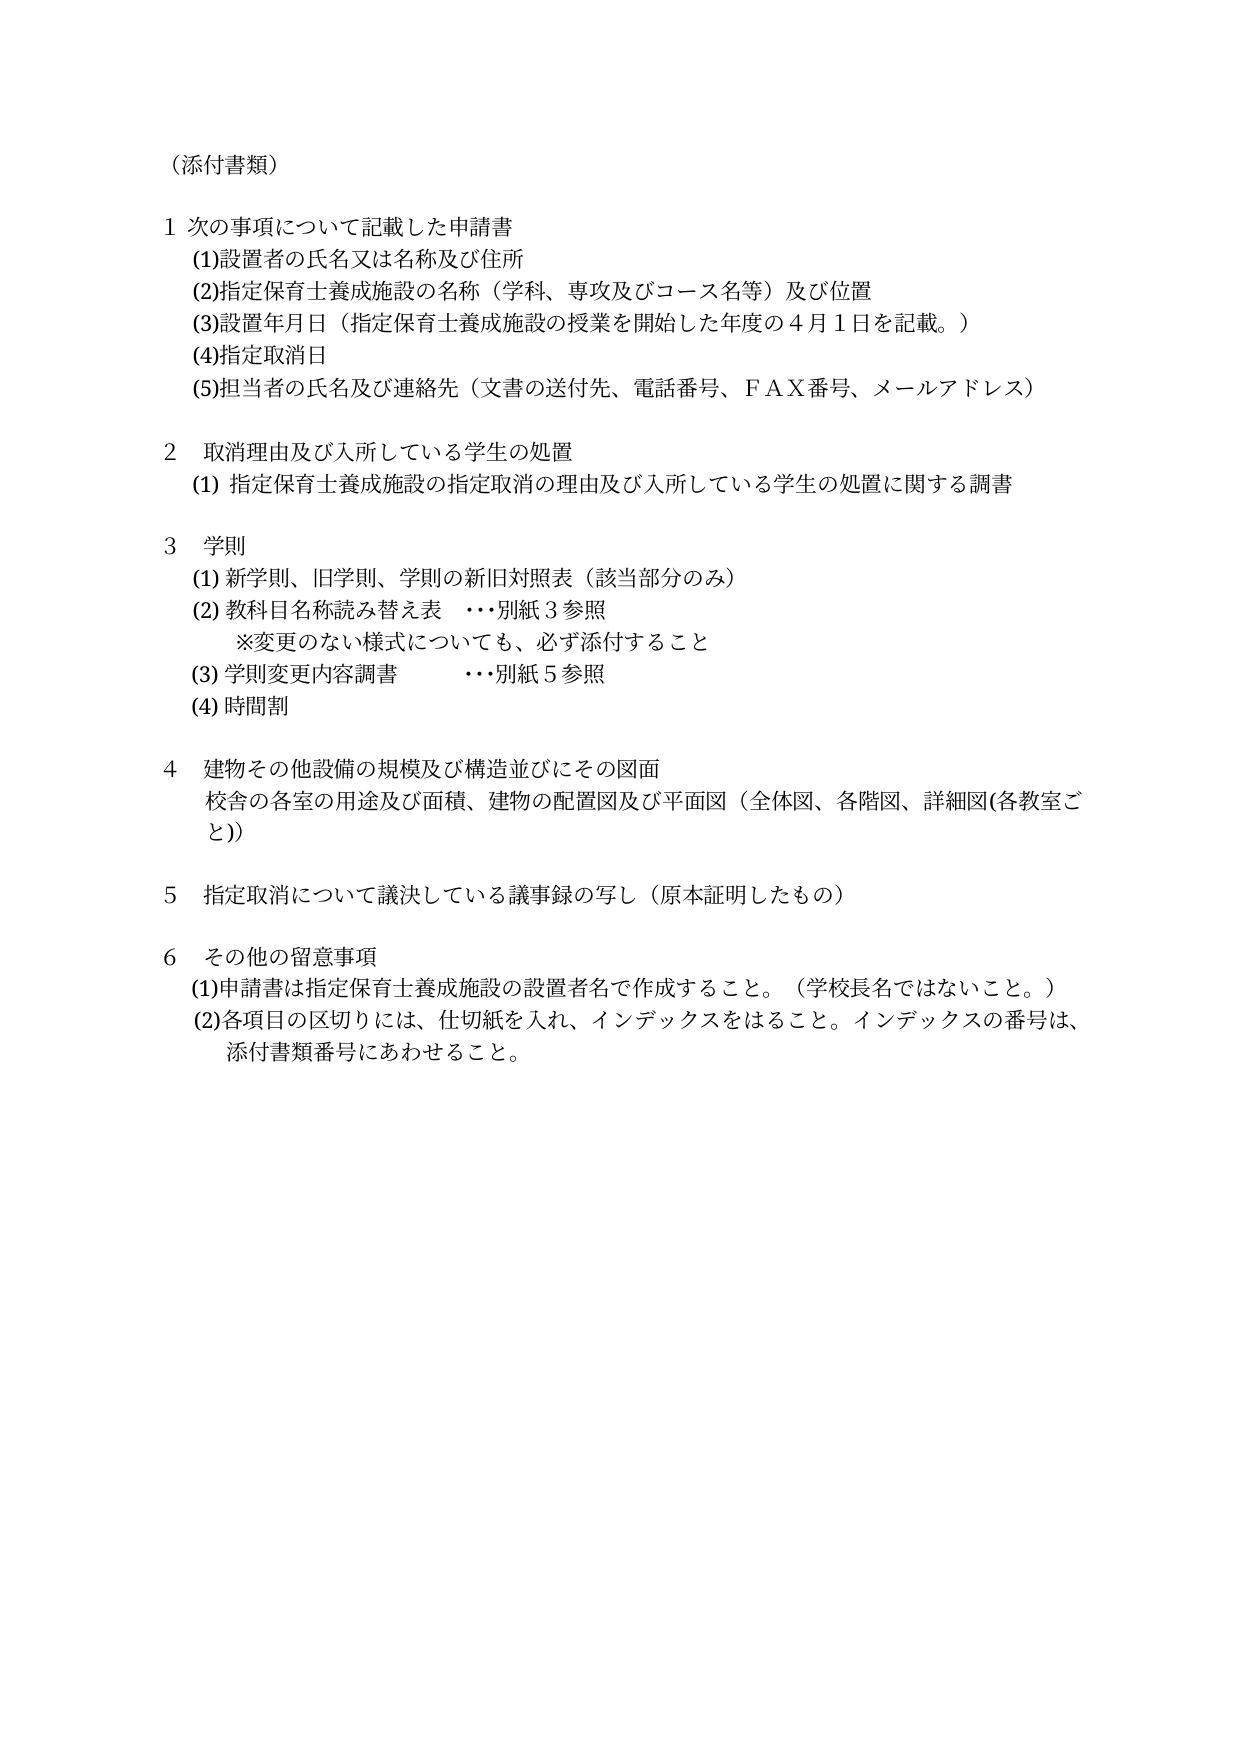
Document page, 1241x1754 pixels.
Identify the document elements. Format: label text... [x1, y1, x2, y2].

text ４ 建物その他設備の規模及び構造並びにその図面 [159, 752, 1092, 783]
text 校舎の各室の用途及び面積、建物の配置図及び平面図（全体図、各階図、詳細図(各教室ごと)） [205, 784, 1092, 847]
list 指定保育士養成施設の指定取消の理由及び入所している学生の処置に関する調書 [192, 467, 1092, 498]
text ５ 指定取消について議決している議事録の写し（原本証明したもの） [159, 878, 1092, 909]
text １ 次の事項について記載した申請書 [159, 211, 1092, 242]
text (2)指定保育士養成施設の名称（学科、専攻及びコース名等）及び位置 [159, 274, 1092, 306]
text (4) 時間割 [148, 689, 1092, 721]
text (4)指定取消日 [159, 339, 1092, 370]
text (3) 学則変更内容調書 ･･･別紙５参照 [148, 657, 1092, 689]
text ※変更のない様式についても、必ず添付すること [159, 625, 1092, 657]
text （添付書類） [159, 148, 1092, 180]
text ３ 学則 [159, 529, 1092, 561]
text (3)設置年月日（指定保育士養成施設の授業を開始した年度の４月１日を記載。） [159, 307, 1092, 338]
text (1) 新学則、旧学則、学則の新旧対照表（該当部分のみ） [159, 561, 1092, 593]
text (2) 教科目名称読み替え表 ･･･別紙３参照 [159, 593, 1092, 625]
text ２ 取消理由及び入所している学生の処置 [159, 435, 1092, 466]
text (1)設置者の氏名又は名称及び住所 [159, 242, 1092, 274]
text (5)担当者の氏名及び連絡先（文書の送付先、電話番号、ＦＡＸ番号、メールアドレス） [159, 371, 1092, 402]
text (1)申請書は指定保育士養成施設の設置者名で作成すること。（学校長名ではないこと。） [148, 972, 1092, 1003]
text (2)各項目の区切りには、仕切紙を入れ、インデックスをはること。インデックスの番号は、添付書類番号にあわせること。 [193, 1003, 1092, 1066]
text ６ その他の留意事項 [159, 940, 1092, 972]
